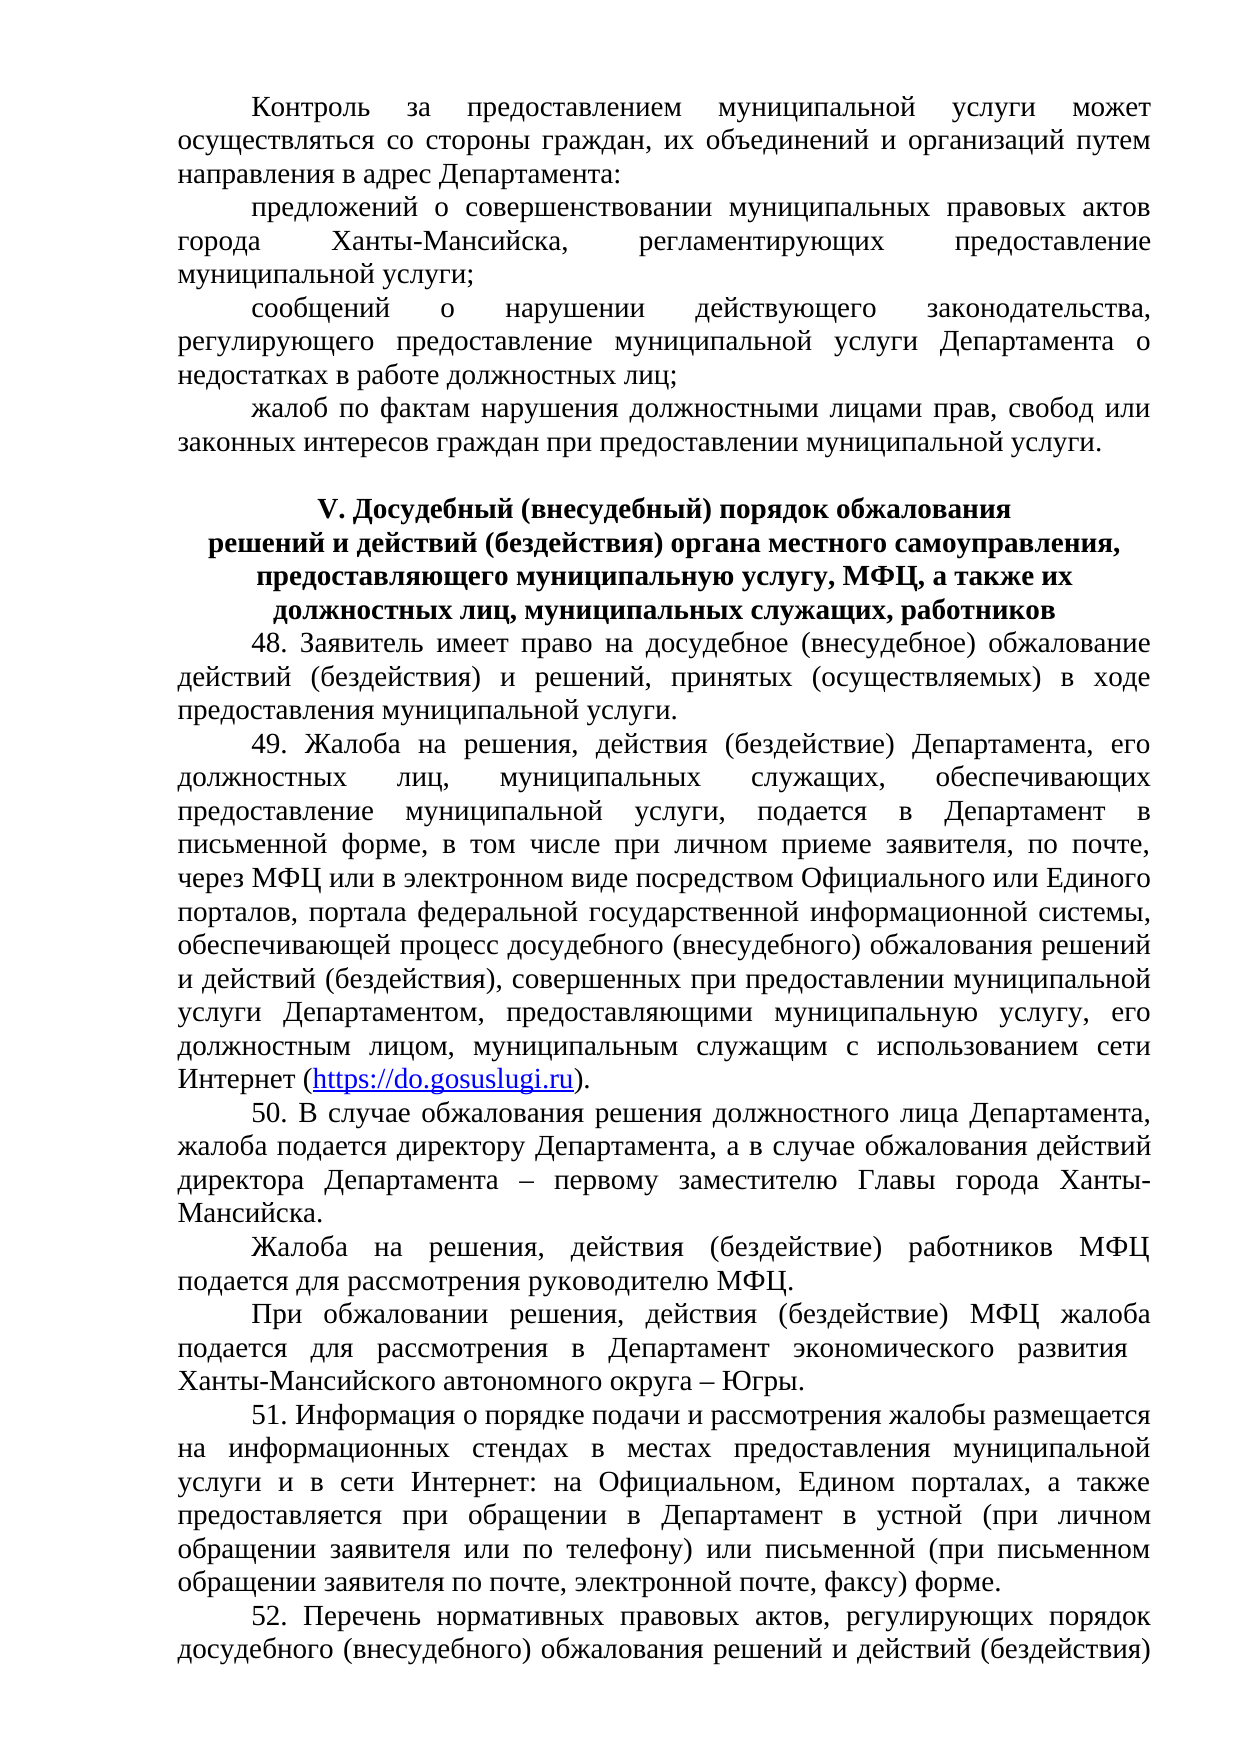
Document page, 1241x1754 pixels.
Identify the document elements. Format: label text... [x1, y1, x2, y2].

text 50. В случае обжалования решения должностного лица Департамента, жалоба подается директору Департамента, а в случае обжалования действий директора Департамента – первому заместителю Главы города Ханты-Мансийска. [177, 1095, 1152, 1229]
text Жалоба на решения, действия (бездействие) работников МФЦ подается для рассмотрения руководителю МФЦ. [177, 1229, 1152, 1296]
text сообщений о нарушении действующего законодательства, регулирующего предоставление муниципальной услуги Департамента о недостатках в работе должностных лиц; [177, 290, 1152, 391]
text решений и действий (бездействия) органа местного самоуправления, предоставляющего муниципальную услугу, МФЦ, а также их должностных лиц, муниципальных служащих, работников [177, 525, 1152, 625]
text 48. Заявитель имеет право на досудебное (внесудебное) обжалование действий (бездействия) и решений, принятых (осуществляемых) в ходе предоставления муниципальной услуги. [177, 625, 1152, 726]
text предложений о совершенствовании муниципальных правовых актов города Ханты-Мансийска, регламентирующих предоставление муниципальной услуги; [177, 189, 1152, 290]
text Контроль за предоставлением муниципальной услуги может осуществляться со стороны граждан, их объединений и организаций путем направления в адрес Департамента: [177, 89, 1152, 189]
text жалоб по фактам нарушения должностными лицами прав, свобод или законных интересов граждан при предоставлении муниципальной услуги. [177, 391, 1152, 458]
text При обжаловании решения, действия (бездействие) МФЦ жалоба подается для рассмотрения в Департамент экономического развития Ханты-Мансийского автономного округа – Югры. [177, 1296, 1152, 1397]
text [177, 1598, 1152, 1665]
text 49. Жалоба на решения, действия (бездействие) Департамента, его должностных лиц, муниципальных служащих, обеспечивающих предоставление муниципальной услуги, подается в Департамент в письменной форме, в том числе при личном приеме заявителя, по почте, через МФЦ или в электронном виде посредством Официального или Единого порталов, портала федеральной государственной информационной системы, обеспечивающей процесс досудебного (внесудебного) обжалования решений и действий (бездействия), совершенных при предоставлении муниципальной услуги Департаментом, предоставляющими муниципальную услугу, его должностным лицом, муниципальным служащим с использованием сети Интернет (https://do.gosuslugi.ru). [177, 726, 1152, 1095]
text 51. Информация о порядке подачи и рассмотрения жалобы размещается на информационных стендах в местах предоставления муниципальной услуги и в сети Интернет: на Официальном, Едином порталах, а также предоставляется при обращении в Департамент в устной (при личном обращении заявителя или по телефону) или письменной (при письменном обращении заявителя по почте, электронной почте, факсу) форме. [177, 1397, 1152, 1598]
text V. Досудебный (внесудебный) порядок обжалования [177, 491, 1152, 525]
